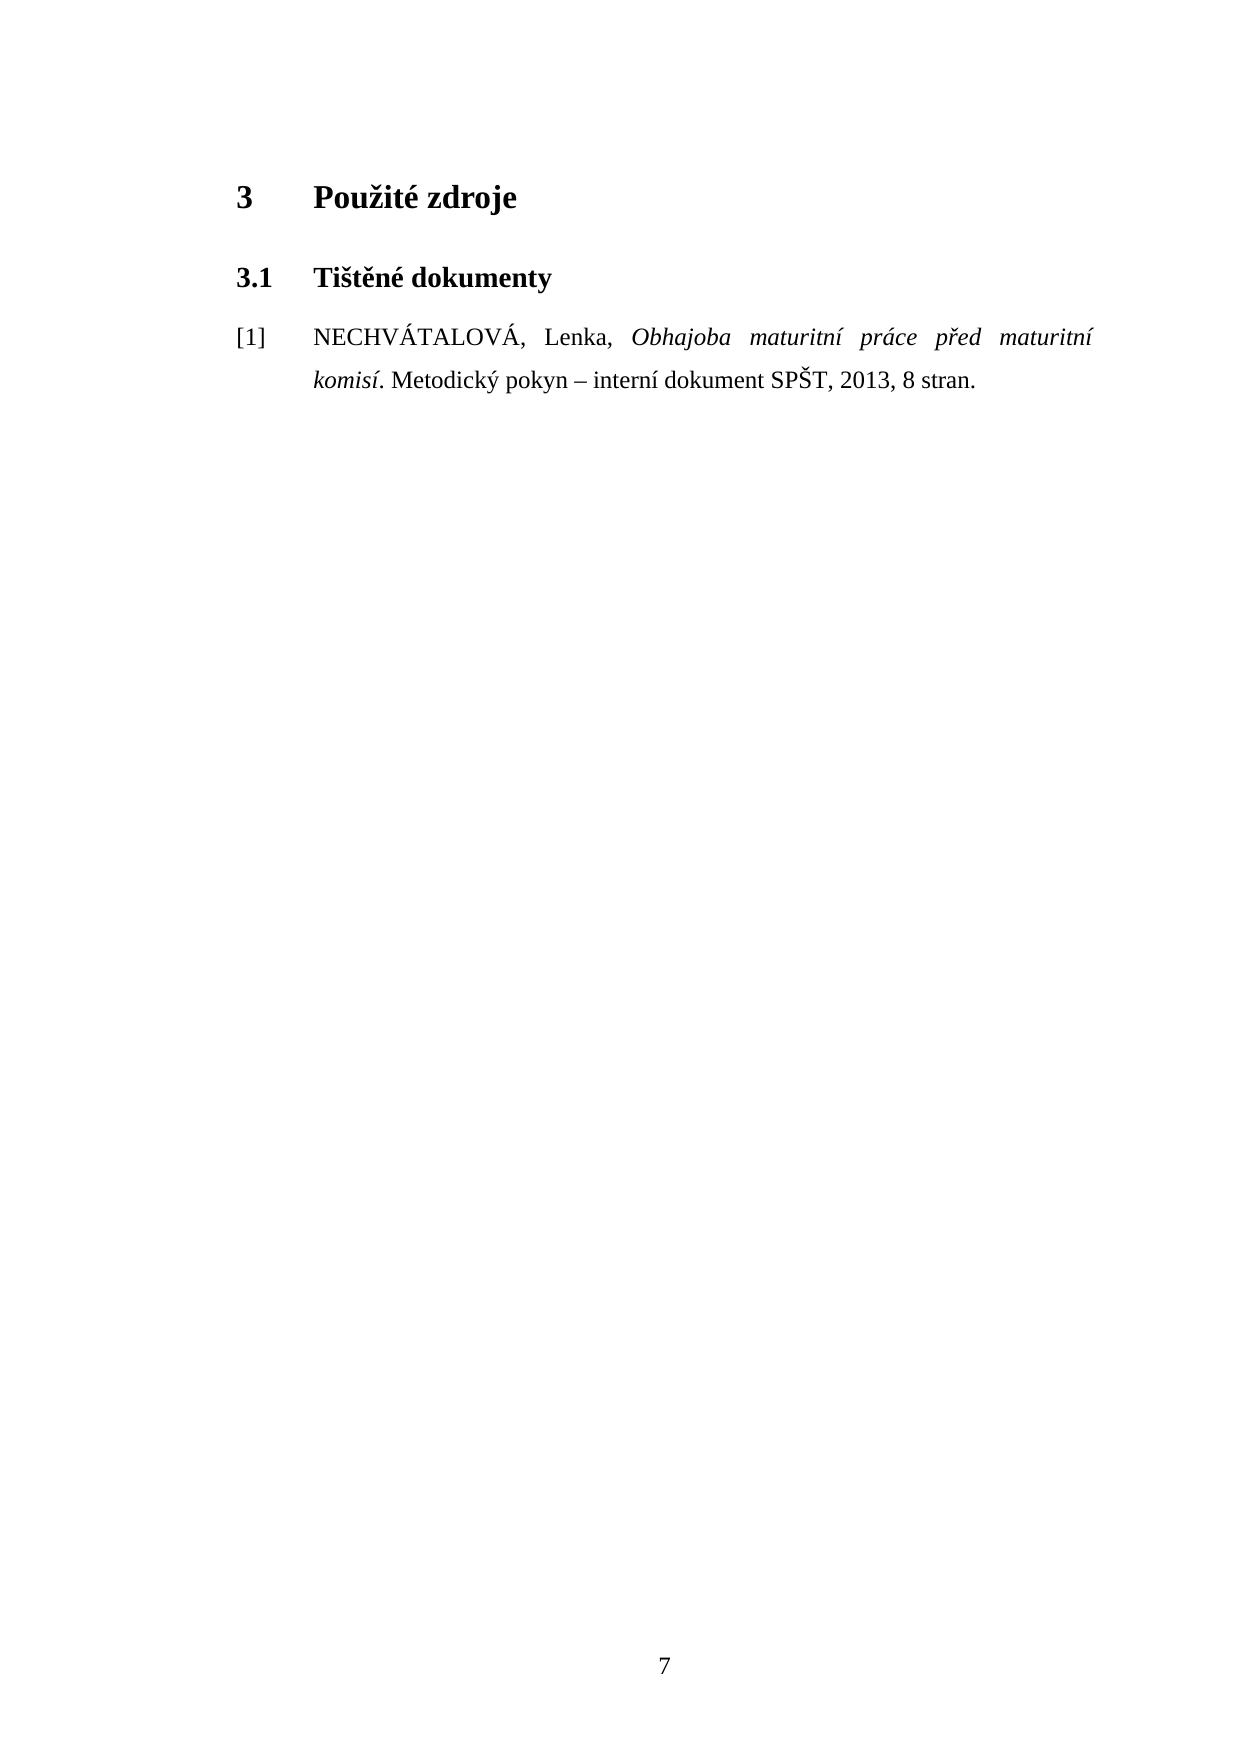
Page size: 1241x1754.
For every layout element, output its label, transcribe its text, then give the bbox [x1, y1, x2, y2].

subtitle Použité zdroje [236, 177, 1092, 216]
list NECHVÁTALOVÁ, Lenka, Obhajoba maturitní práce před maturitní komisí. Metodický pokyn – interní dokument SPŠT, 2013, 8 stran. [236, 322, 1092, 394]
subtitle Tištěné dokumenty [236, 260, 1092, 293]
